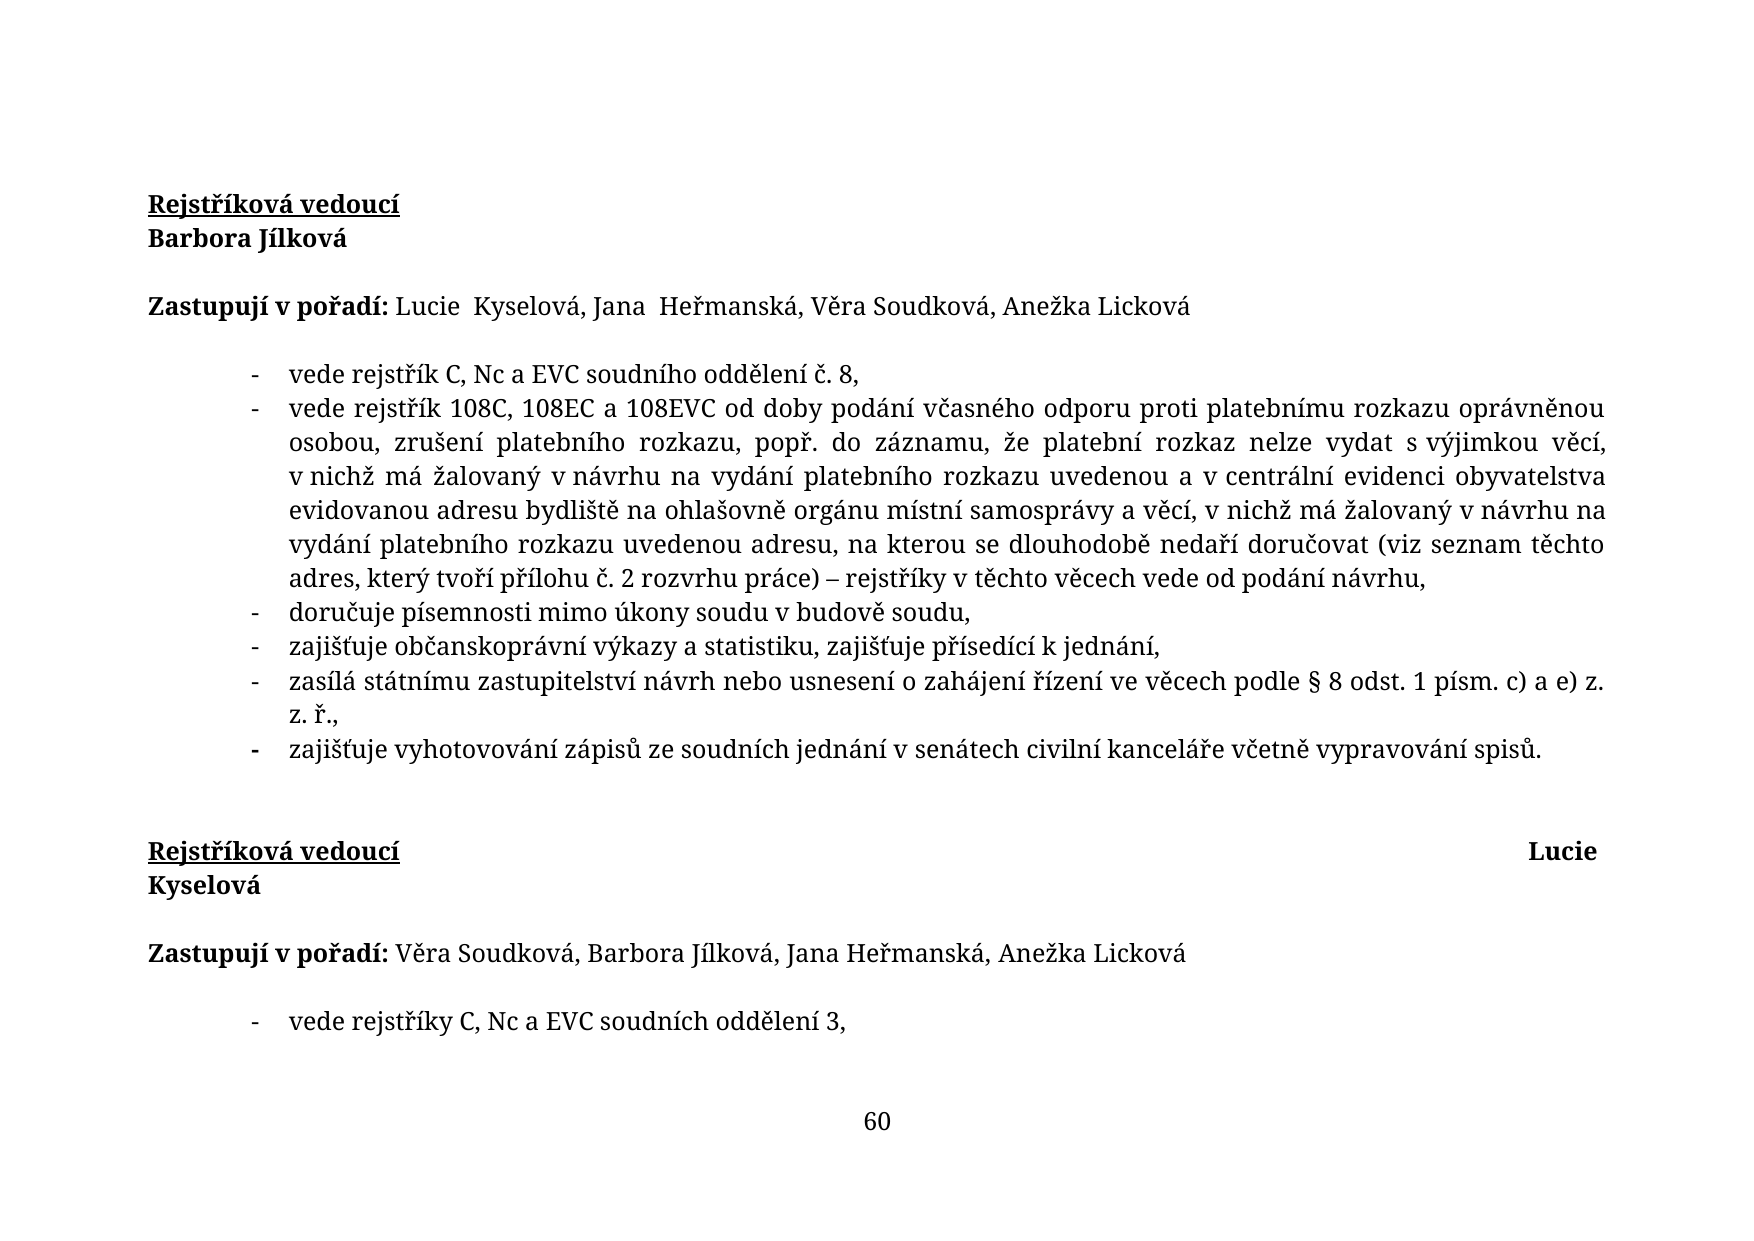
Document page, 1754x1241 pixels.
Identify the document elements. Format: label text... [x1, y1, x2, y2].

list vede rejstříky C, Nc a EVC soudních oddělení 3, [251, 1004, 1606, 1038]
list doručuje písemnosti mimo úkony soudu v budově soudu, [251, 595, 1606, 629]
list vede rejstřík C, Nc a EVC soudního oddělení č. 8, [251, 357, 1606, 391]
text Zastupují v pořadí: Věra Soudková, Barbora Jílková, Jana Heřmanská, Anežka Licková [148, 936, 1606, 970]
text Rejstříková vedoucí Lucie Kyselová [148, 833, 1606, 902]
list vede rejstřík 108C, 108EC a 108EVC od doby podání včasného odporu proti platebnímu rozkazu oprávněnou osobou, zrušení platebního rozkazu, popř. do záznamu, že platební rozkaz nelze vydat s výjimkou věcí, v nichž má žalovaný v návrhu na vydání platebního rozkazu uvedenou a v centrální evidenci obyvatelstva evidovanou adresu bydliště na ohlašovně orgánu místní samosprávy a věcí, v nichž má žalovaný v návrhu na vydání platebního rozkazu uvedenou adresu, na kterou se dlouhodobě nedaří doručovat (viz seznam těchto adres, který tvoří přílohu č. 2 rozvrhu práce) – rejstříky v těchto věcech vede od podání návrhu, [251, 391, 1606, 595]
list zajišťuje vyhotovování zápisů ze soudních jednání v senátech civilní kanceláře včetně vypravování spisů. [251, 731, 1606, 765]
text Rejstříková vedoucí Barbora Jílková [148, 186, 1606, 254]
list zajišťuje občanskoprávní výkazy a statistiku, zajišťuje přísedící k jednání, [251, 629, 1606, 663]
text Zastupují v pořadí: Lucie Kyselová, Jana Heřmanská, Věra Soudková, Anežka Licková [148, 288, 1606, 322]
list zasílá státnímu zastupitelství návrh nebo usnesení o zahájení řízení ve věcech podle § 8 odst. 1 písm. c) a e) z. z. ř., [251, 663, 1606, 731]
